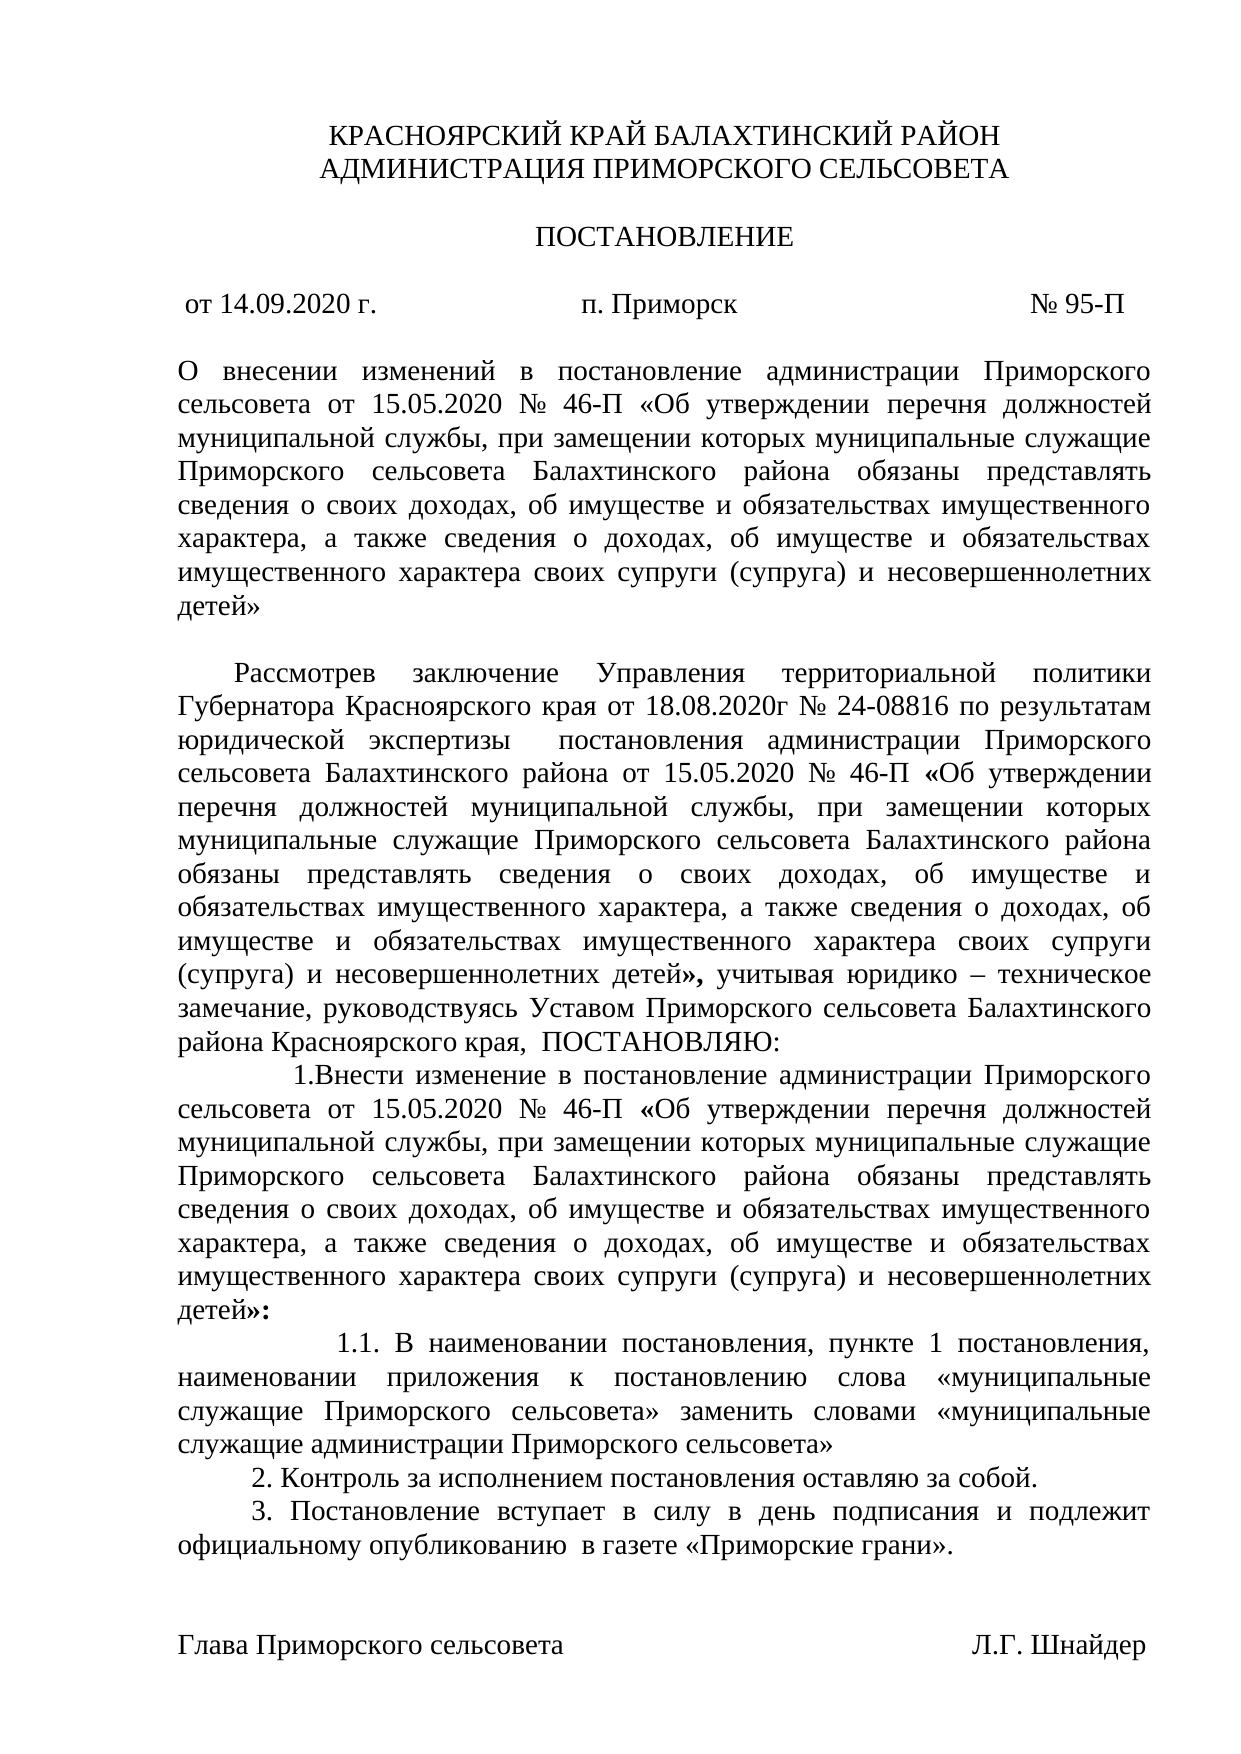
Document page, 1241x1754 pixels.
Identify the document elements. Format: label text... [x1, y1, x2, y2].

text ПОСТАНОВЛЕНИЕ [177, 219, 1152, 252]
text 2. Контроль за исполнением постановления оставляю за собой. [177, 1460, 1152, 1493]
text 1.Внести изменение в постановление администрации Приморского сельсовета от 15.05.2020 № 46-П «Об утверждении перечня должностей муниципальной службы, при замещении которых муниципальные служащие Приморского сельсовета Балахтинского района обязаны представлять сведения о своих доходах, об имуществе и обязательствах имущественного характера, а также сведения о доходах, об имуществе и обязательствах имущественного характера своих супруги (супруга) и несовершеннолетних детей»: [177, 1057, 1152, 1326]
text АДМИНИСТРАЦИЯ ПРИМОРСКОГО СЕЛЬСОВЕТА [177, 152, 1152, 185]
text Глава Приморского сельсовета Л.Г. Шнайдер [177, 1627, 1152, 1661]
text КРАСНОЯРСКИЙ КРАЙ БАЛАХТИНСКИЙ РАЙОН [177, 118, 1152, 152]
text 1.1. В наименовании постановления, пункте 1 постановления, наименовании приложения к постановлению слова «муниципальные служащие Приморского сельсовета» заменить словами «муниципальные служащие администрации Приморского сельсовета» [177, 1326, 1152, 1460]
text от 14.09.2020 г. п. Приморск № 95-П [177, 286, 1158, 319]
text Рассмотрев заключение Управления территориальной политики Губернатора Красноярского края от 18.08.2020г № 24-08816 по результатам юридической экспертизы постановления администрации Приморского сельсовета Балахтинского района от 15.05.2020 № 46-П «Об утверждении перечня должностей муниципальной службы, при замещении которых муниципальные служащие Приморского сельсовета Балахтинского района обязаны представлять сведения о своих доходах, об имуществе и обязательствах имущественного характера, а также сведения о доходах, об имуществе и обязательствах имущественного характера своих супруги (супруга) и несовершеннолетних детей», учитывая юридико – техническое замечание, руководствуясь Уставом Приморского сельсовета Балахтинского района Красноярского края, ПОСТАНОВЛЯЮ: [177, 655, 1152, 1057]
text 3. Постановление вступает в силу в день подписания и подлежит официальному опубликованию в газете «Приморские грани». [177, 1493, 1152, 1560]
title О внесении изменений в постановление администрации Приморского сельсовета от 15.05.2020 № 46-П «Об утверждении перечня должностей муниципальной службы, при замещении которых муниципальные служащие Приморского сельсовета Балахтинского района обязаны представлять сведения о своих доходах, об имуществе и обязательствах имущественного характера, а также сведения о доходах, об имуществе и обязательствах имущественного характера своих супруги (супруга) и несовершеннолетних детей» [177, 353, 1152, 621]
